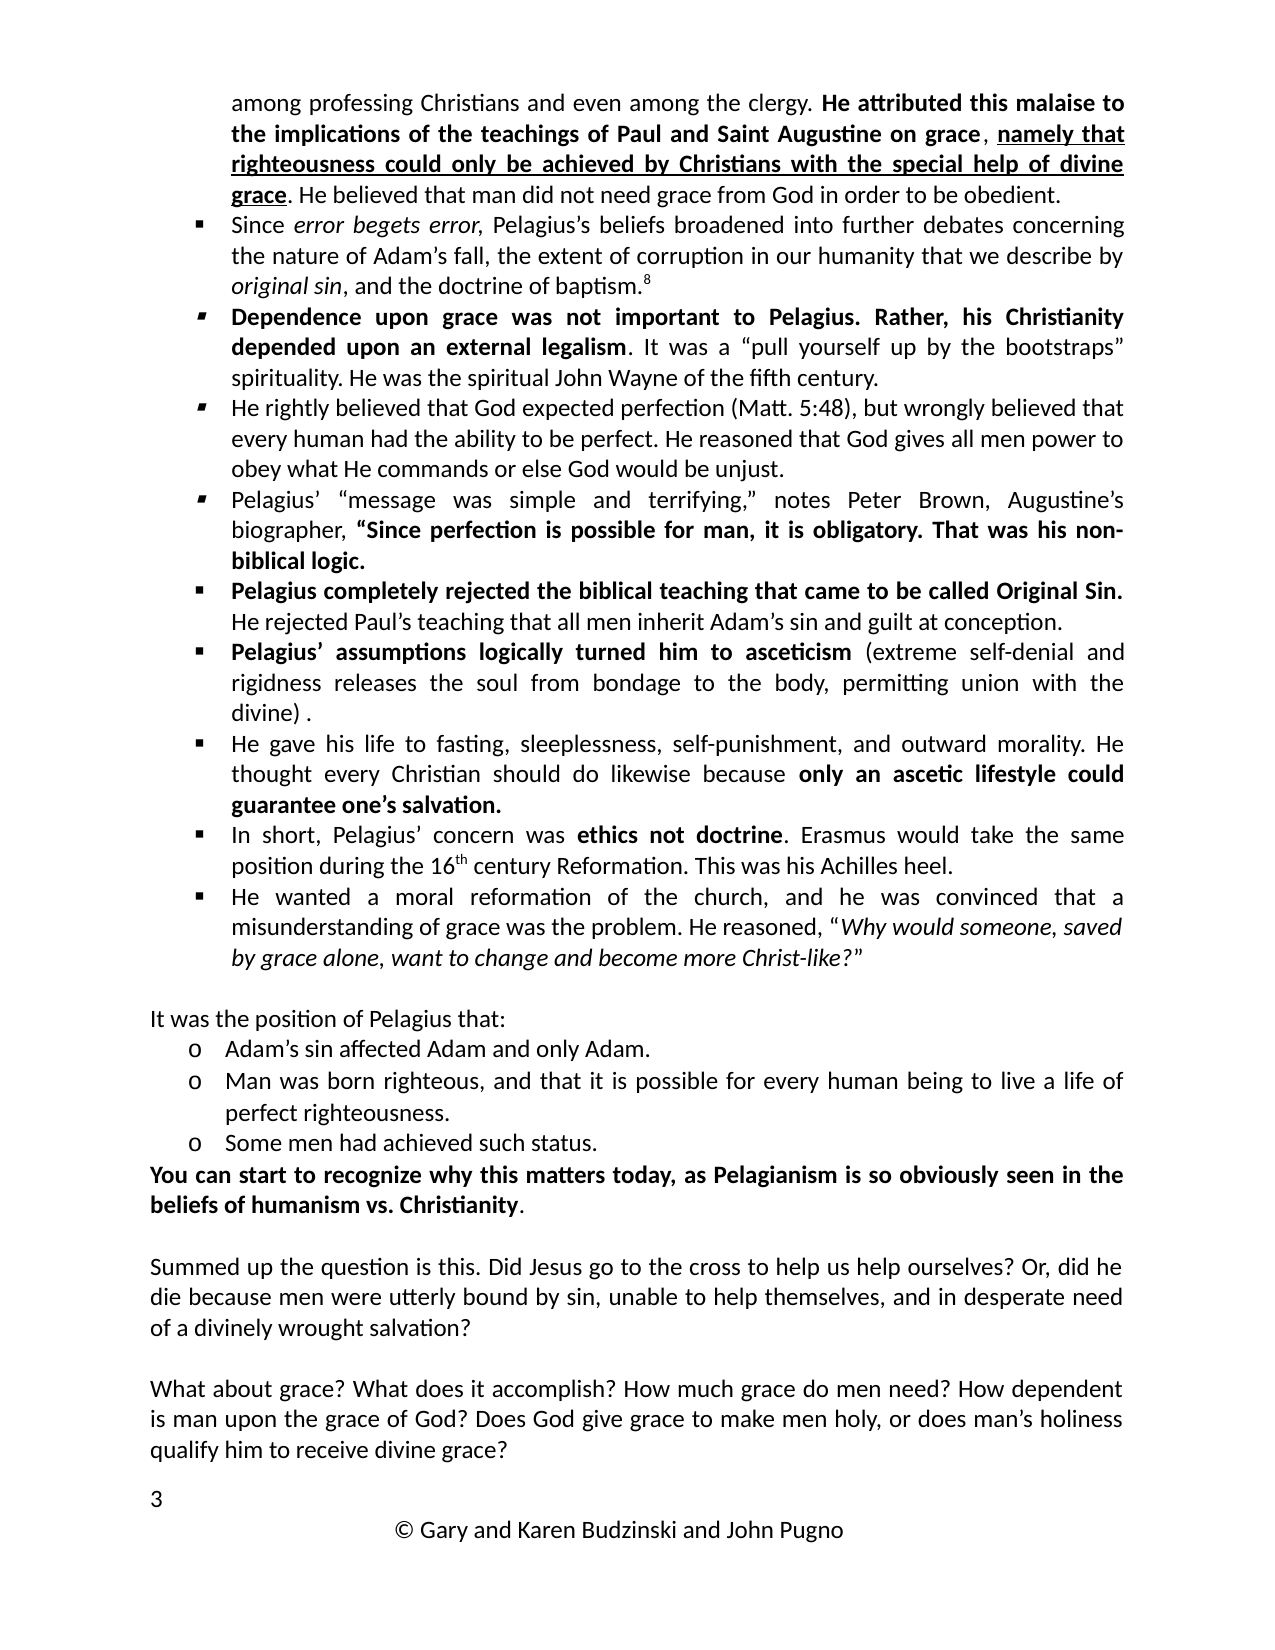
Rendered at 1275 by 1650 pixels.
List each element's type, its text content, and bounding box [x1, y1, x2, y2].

list He wanted a moral reformation of the church, and he was convinced that a misunderstanding of grace was the problem. He reasoned, “Why would someone, saved by grace alone, want to change and become more Christ-like?” [194, 881, 1125, 972]
text You can start to recognize why this matters today, as Pelagianism is so obviously seen in the beliefs of humanism vs. Christianity. [150, 1159, 1125, 1220]
text What about grace? What does it accomplish? How much grace do men need? How dependent is man upon the grace of God? Does God give grace to make men holy, or does man’s holiness qualify him to receive divine grace? [150, 1373, 1125, 1464]
list Pelagius’ assumptions logically turned him to asceticism (extreme self-denial and rigidness releases the soul from bondage to the body, permitting union with the divine) . [194, 637, 1125, 728]
list Since error begets error, Pelagius’s beliefs broadened into further debates concerning the nature of Adam’s fall, the extent of corruption in our humanity that we describe by original sin, and the doctrine of baptism. [194, 209, 1125, 301]
list Some men had achieved such status. [187, 1127, 1125, 1159]
list Dependence upon grace was not important to Pelagius. Rather, his Christianity depended upon an external legalism. It was a “pull yourself up by the bootstraps” spirituality. He was the spiritual John Wayne of the fifth century. [194, 301, 1125, 392]
list Pelagius completely rejected the biblical teaching that came to be called Original Sin. He rejected Paul’s teaching that all men inherit Adam’s sin and guilt at conception. [194, 576, 1125, 637]
list Adam’s sin affected Adam and only Adam. [187, 1033, 1125, 1065]
list Pelagius’ “message was simple and terrifying,” notes Peter Brown, Augustine’s biographer, “Since perfection is possible for man, it is obligatory. That was his non-biblical logic. [194, 484, 1125, 576]
list In short, Pelagius’ concern was ethics not doctrine. Erasmus would take the same position during the 16th century Reformation. This was his Achilles heel. [194, 820, 1125, 881]
text Summed up the question is this. Did Jesus go to the cross to help us help ourselves? Or, did he die because men were utterly bound by sin, unable to help themselves, and in desperate need of a divinely wrought salvation? [150, 1251, 1125, 1342]
list He gave his life to fasting, sleeplessness, self-punishment, and outward morality. He thought every Christian should do likewise because only an ascetic lifestyle could guarantee one’s salvation. [194, 728, 1125, 820]
text It was the position of Pelagius that: [150, 1003, 1125, 1033]
list He rightly believed that God expected perfection (Matt. 5:48), but wrongly believed that every human had the ability to be perfect. He reasoned that God gives all men power to obey what He commands or else God would be unjust. [194, 392, 1125, 484]
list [194, 87, 1125, 209]
list Man was born righteous, and that it is possible for every human being to live a life of perfect righteousness. [187, 1065, 1125, 1127]
